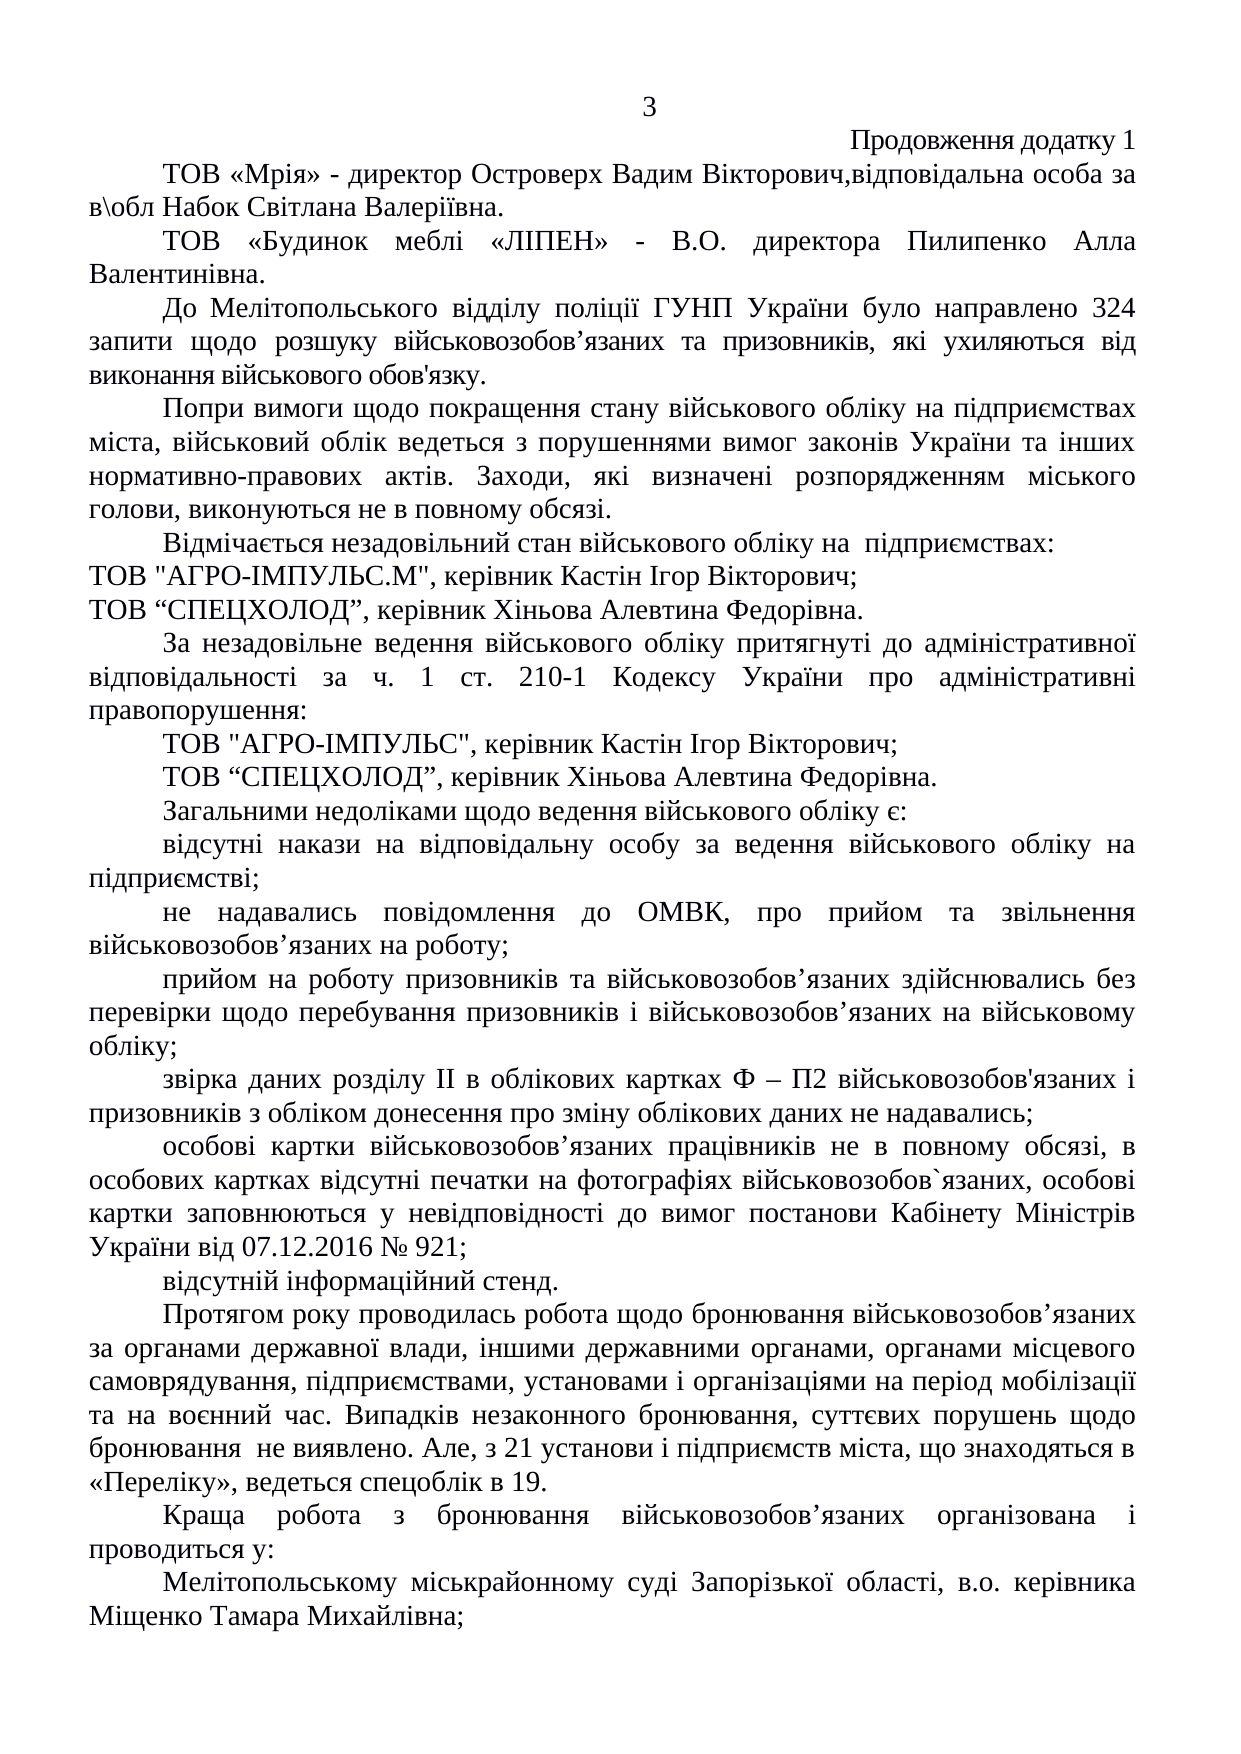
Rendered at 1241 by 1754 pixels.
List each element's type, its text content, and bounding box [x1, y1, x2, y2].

text ТОВ «Мрія» - директор Островерх Вадим Вікторович,відповідальна особа за в\обл Набок Світлана Валеріївна. [89, 156, 1137, 223]
text Загальними недоліками щодо ведення військового обліку є: [89, 793, 1137, 827]
text відсутні накази на відповідальну особу за ведення військового обліку на підприємстві; [89, 827, 1137, 894]
text ТОВ "АГРО-IМПУЛЬС.М", керівник Кастін Ігор Вікторович; [89, 558, 1137, 592]
text відсутній інформаційний стенд. [89, 1263, 1137, 1296]
text За незадовільне ведення військового обліку притягнуті до адміністративної відповідальності за ч. 1 ст. 210-1 Кодексу України про адміністративні правопорушення: [89, 625, 1137, 726]
text Протягом року проводилась робота щодо бронювання військовозобов’язаних за органами державної влади, іншими державними органами, органами місцевого самоврядування, підприємствами, установами і організаціями на період мобілізації та на воєнний час. Випадків незаконного бронювання, суттєвих порушень щодо бронювання не виявлено. Але, з 21 установи і підприємств міста, що знаходяться в «Переліку», ведеться спецоблік в 19. [89, 1296, 1137, 1497]
text 3 [89, 89, 1137, 122]
text ТОВ «Будинок меблі «ЛІПЕН» - В.О. директора Пилипенко Алла Валентинівна. [89, 223, 1137, 290]
text не надавались повідомлення до ОМВК, про прийом та звільнення військовозобов’язаних на роботу; [89, 894, 1137, 961]
text Попри вимоги щодо покращення стану військового обліку на підприємствах міста, військовий облік ведеться з порушеннями вимог законів України та інших нормативно-правових актів. Заходи, які визначені розпорядженням міського голови, виконуються не в повному обсязі. [89, 391, 1137, 525]
text ТОВ "АГРО-IМПУЛЬС", керівник Кастін Ігор Вікторович; [89, 726, 1137, 759]
text прийом на роботу призовників та військовозобов’язаних здійснювались без перевірки щодо перебування призовників і військовозобов’язаних на військовому обліку; [89, 961, 1137, 1061]
text Продовження додатку 1 [89, 122, 1137, 156]
text До Мелітопольського відділу поліції ГУНП України було направлено 324 запити щодо розшуку військовозобов’язаних та призовників, які ухиляються від виконання військового обов'язку. [89, 290, 1137, 391]
text особові картки військовозобов’язаних працівників не в повному обсязі, в особових картках відсутні печатки на фотографіях військовозобов`язаних, особові картки заповнюються у невідповідності до вимог постанови Кабінету Міністрів України від 07.12.2016 № 921; [89, 1128, 1137, 1263]
text ТОВ “СПЕЦХОЛОД”, керівник Хіньова Алевтина Федорівна. [89, 592, 1137, 625]
text звірка даних розділу ІІ в облікових картках Ф – П2 військовозобов'язаних і призовників з обліком донесення про зміну облікових даних не надавались; [89, 1061, 1137, 1128]
text Відмічається незадовільний стан військового обліку на підприємствах: [89, 525, 1137, 558]
text Мелітопольському міськрайонному суді Запорізької області, в.о. керівника Міщенко Тамара Михайлівна; [89, 1564, 1137, 1632]
text Краща робота з бронювання військовозобов’язаних організована і проводиться у: [89, 1497, 1137, 1564]
text ТОВ “СПЕЦХОЛОД”, керівник Хіньова Алевтина Федорівна. [89, 759, 1137, 793]
